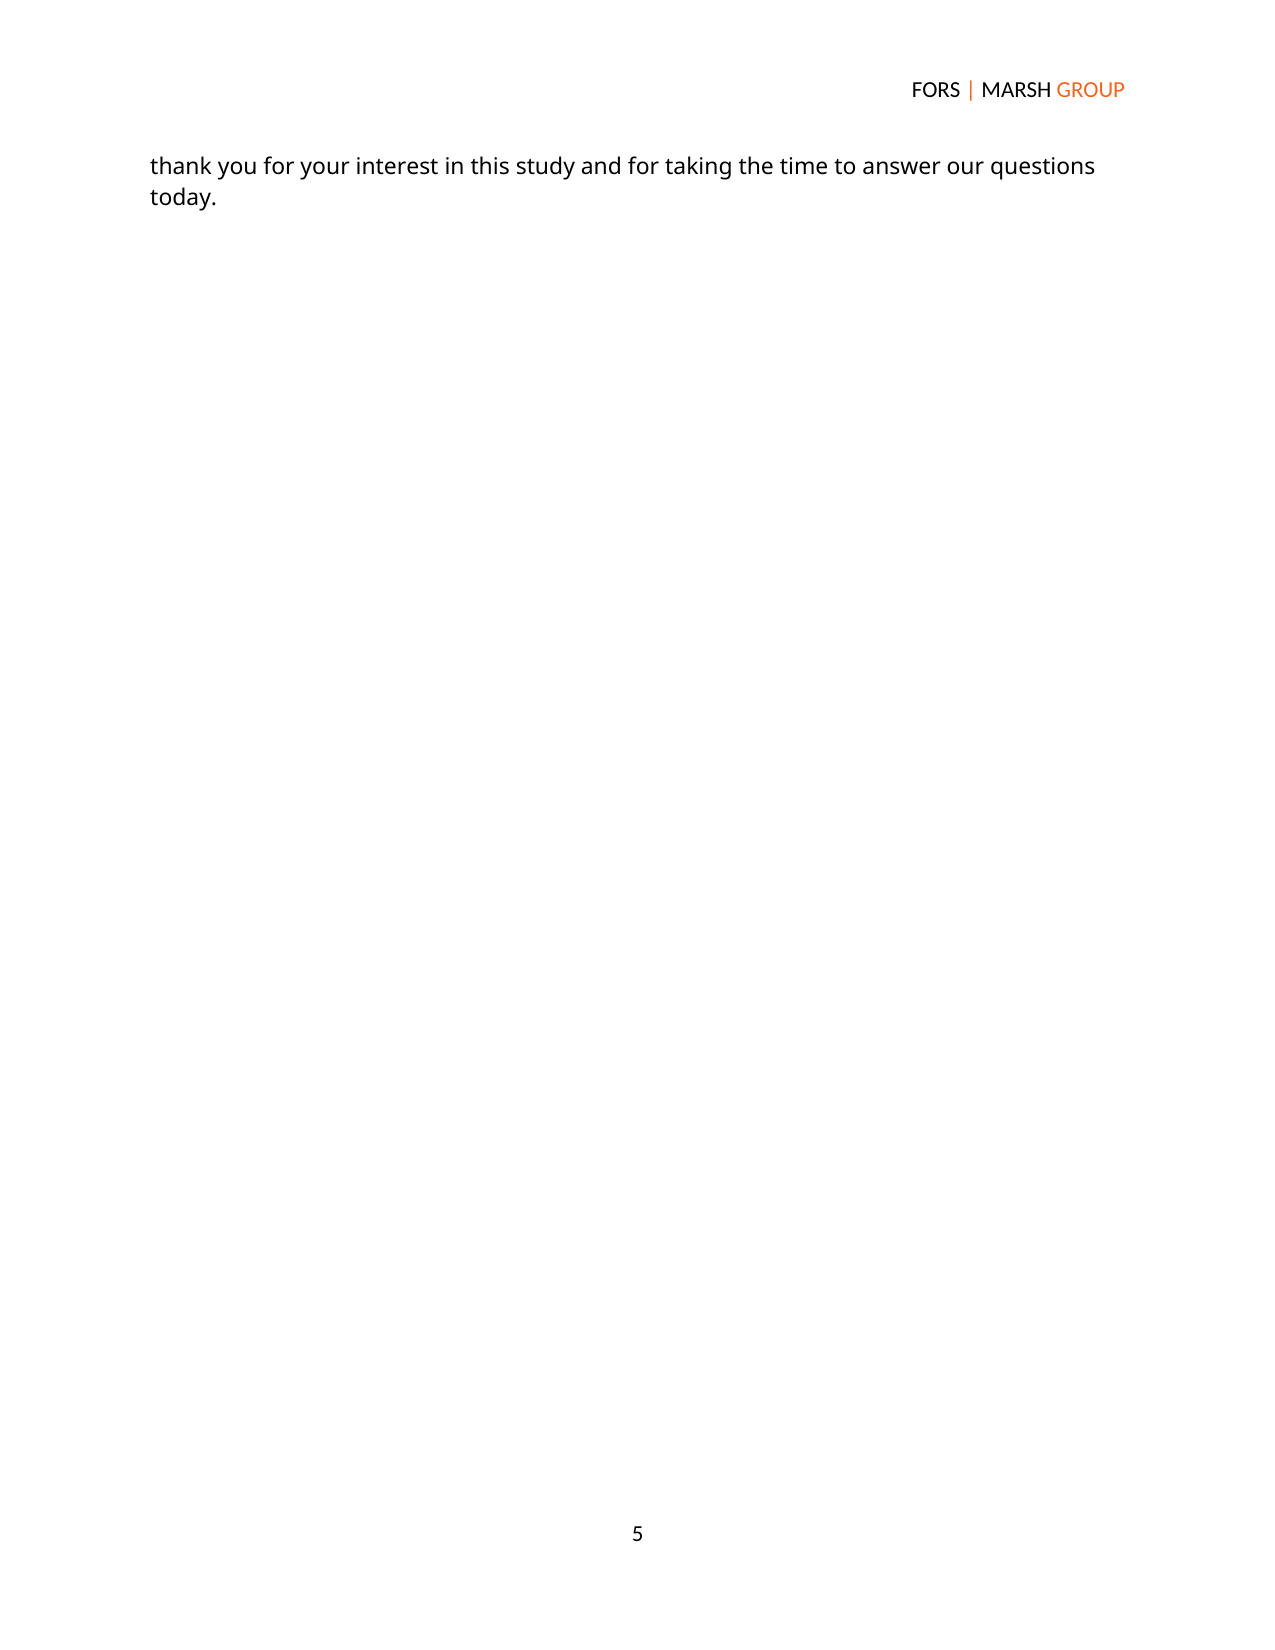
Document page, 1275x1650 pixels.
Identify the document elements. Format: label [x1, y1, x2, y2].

text [150, 150, 1125, 212]
